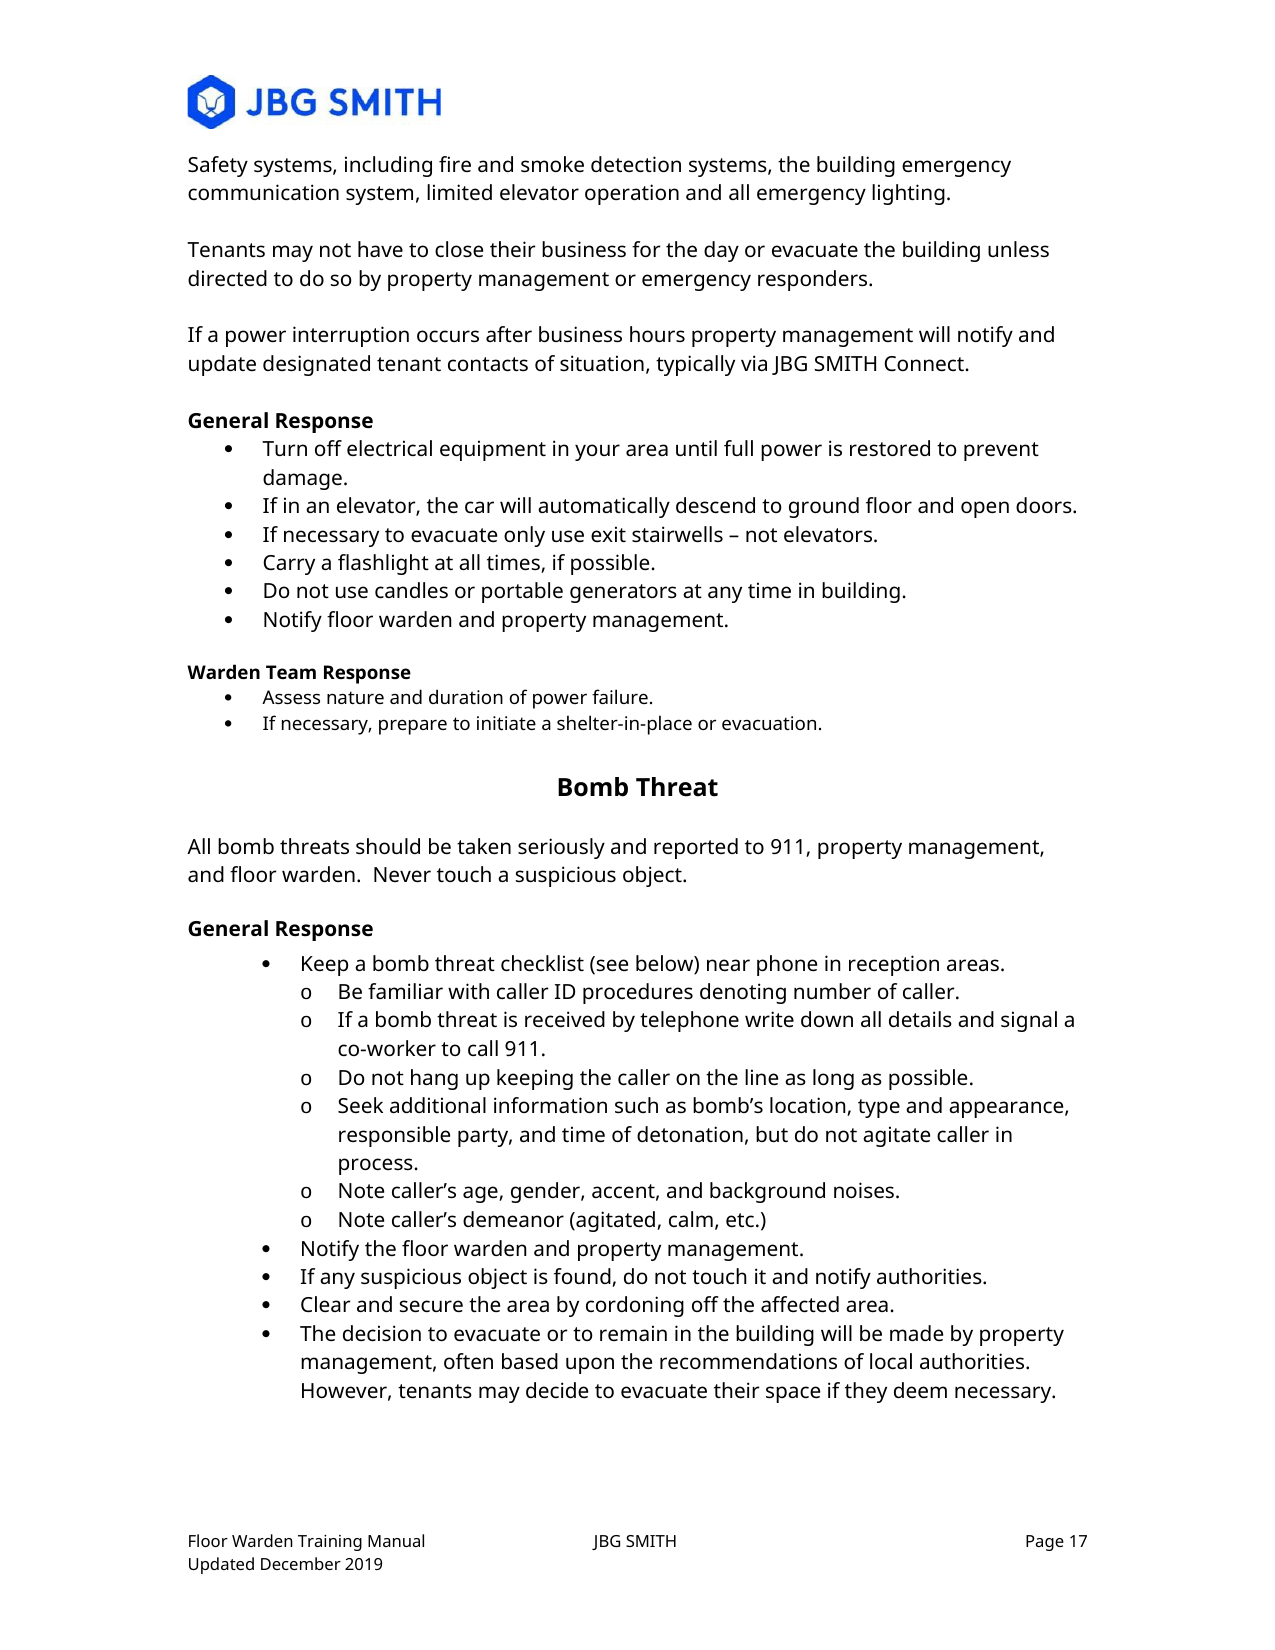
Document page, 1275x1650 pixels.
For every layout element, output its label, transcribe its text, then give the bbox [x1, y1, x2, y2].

list If any suspicious object is found, do not touch it and notify authorities. [262, 1262, 1087, 1291]
text General Response [187, 406, 1087, 434]
list Do not use candles or portable generators at any time in building. [225, 577, 1087, 605]
list Turn off electrical equipment in your area until full power is restored to prevent damage. [225, 434, 1087, 491]
list Notify floor warden and property management. [225, 605, 1087, 633]
text If a power interruption occurs after business hours property management will notify and update designated tenant contacts of situation, typically via JBG SMITH Connect. [187, 321, 1087, 377]
text Bomb Threat [187, 769, 1087, 804]
list Assess nature and duration of power failure. [225, 684, 1087, 710]
text Tenants may not have to close their business for the day or evacuate the building unless directed to do so by property management or emergency responders. [187, 235, 1087, 292]
subtitle General Response [187, 914, 1087, 942]
picture [187, 75, 441, 129]
list Keep a bomb threat checklist (see below) near phone in reception areas. [262, 949, 1087, 977]
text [187, 150, 1087, 207]
list Carry a flashlight at all times, if possible. [225, 548, 1087, 577]
text All bomb threats should be taken seriously and reported to 911, property management, and floor warden. Never touch a suspicious object. [187, 832, 1087, 889]
list If necessary, prepare to initiate a shelter-in-place or evacuation. [225, 710, 1087, 736]
list If in an elevator, the car will automatically descend to ground floor and open doors. [225, 491, 1087, 520]
list The decision to evacuate or to remain in the building will be made by property management, often based upon the recommendations of local authorities. However, tenants may decide to evacuate their space if they deem necessary. [262, 1319, 1087, 1404]
list Do not hang up keeping the caller on the line as long as possible. [300, 1063, 1087, 1091]
list If necessary to evacuate only use exit stairwells – not elevators. [225, 520, 1087, 548]
list Notify the floor warden and property management. [262, 1234, 1087, 1262]
text Warden Team Response [187, 659, 1087, 684]
list Seek additional information such as bomb’s location, type and appearance, responsible party, and time of detonation, but do not agitate caller in process. [300, 1091, 1087, 1177]
list If a bomb threat is received by telephone write down all details and signal a co-worker to call 911. [300, 1006, 1087, 1063]
list Clear and secure the area by cordoning off the affected area. [262, 1291, 1087, 1319]
list Be familiar with caller ID procedures denoting number of caller. [300, 977, 1087, 1006]
list Note caller’s demeanor (agitated, calm, etc.) [300, 1205, 1087, 1234]
list Note caller’s age, gender, accent, and background noises. [300, 1177, 1087, 1205]
